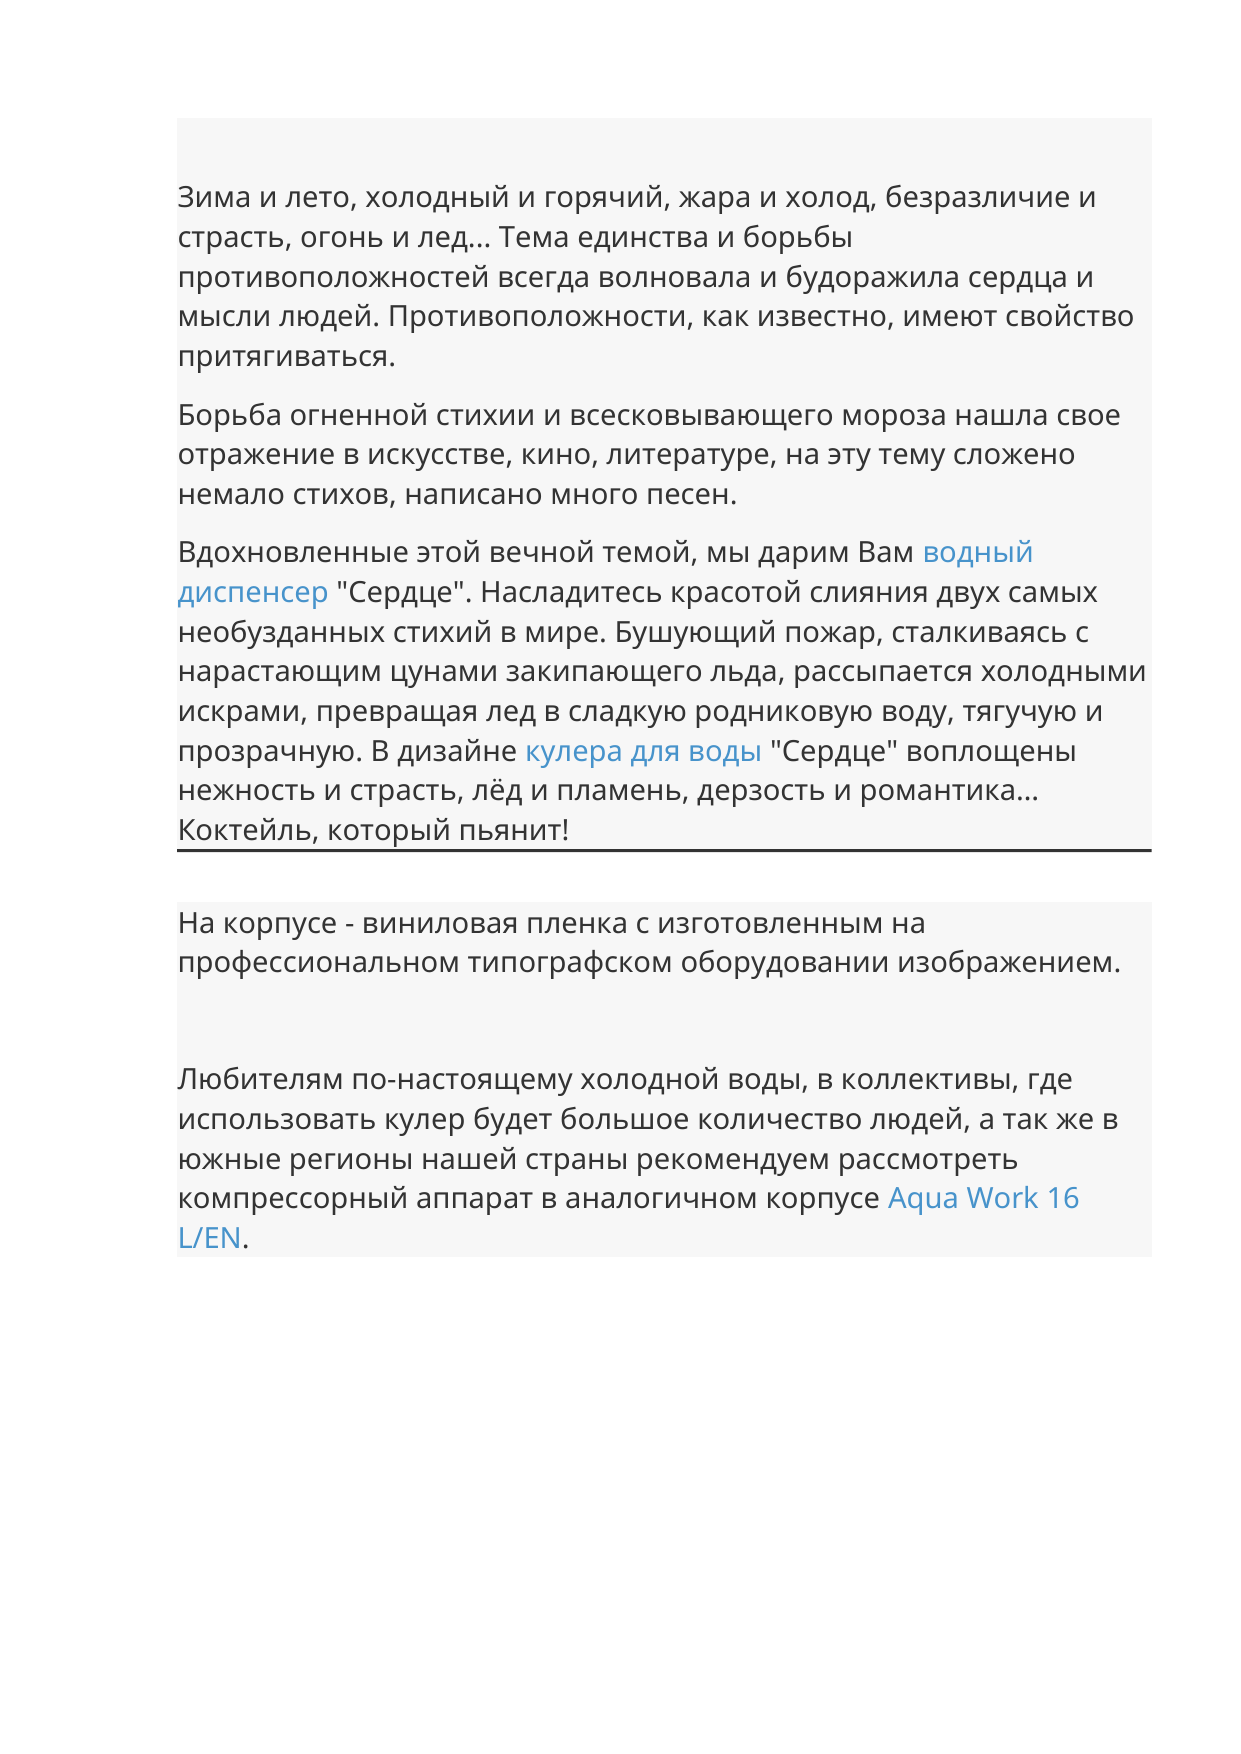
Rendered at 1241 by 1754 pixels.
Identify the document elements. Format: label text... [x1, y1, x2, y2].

text Любителям по-настоящему холодной воды, в коллективы, где использовать кулер будет большое количество людей, а так же в южные регионы нашей страны рекомендуем рассмотреть компрессорный аппарат в аналогичном корпусе Aqua Work 16 L/EN. [177, 1059, 1152, 1257]
text Вдохновленные этой вечной темой, мы дарим Вам водный диспенсер "Сердце". Насладитесь красотой слияния двух самых необузданных стихий в мире. Бушующий пожар, сталкиваясь с нарастающим цунами закипающего льда, рассыпается холодными искрами, превращая лед в сладкую родниковую воду, тягучую и прозрачную. В дизайне кулера для воды "Сердце" воплощены нежность и страсть, лёд и пламень, дерзость и романтика… Коктейль, который пьянит! [177, 532, 1152, 849]
text На корпусе - виниловая пленка с изготовленным на профессиональном типографском оборудовании изображением. [177, 902, 1152, 981]
text Зима и лето, холодный и горячий, жара и холод, безразличие и страсть, огонь и лед... Тема единства и борьбы противоположностей всегда волновала и будоражила сердца и мысли людей. Противоположности, как известно, имеют свойство притягиваться. [177, 177, 1152, 375]
text Борьба огненной стихии и всесковывающего мороза нашла свое отражение в искусстве, кино, литературе, на эту тему сложено немало стихов, написано много песен. [177, 394, 1152, 513]
